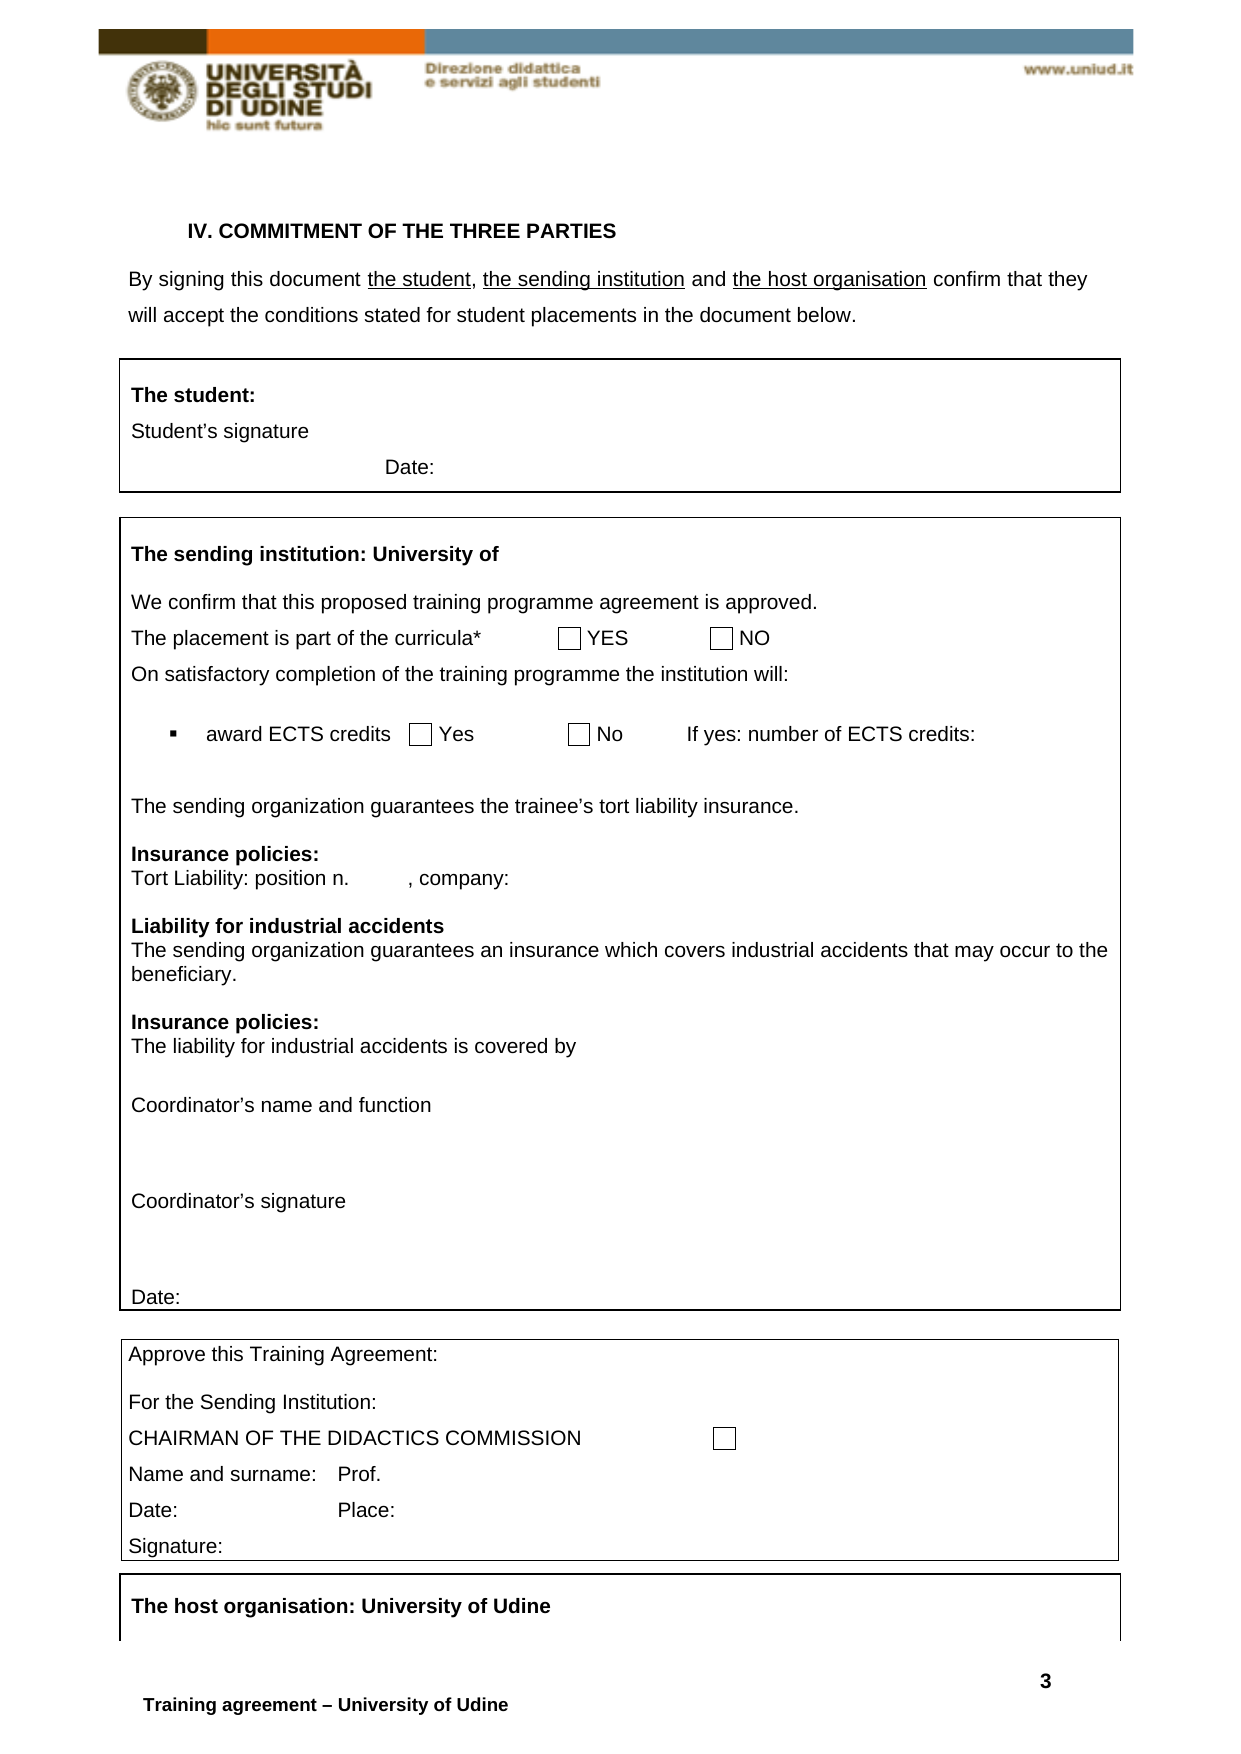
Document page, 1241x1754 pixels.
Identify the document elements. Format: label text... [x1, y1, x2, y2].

picture [98, 29, 1134, 147]
text Approve this Training Agreement: [122, 1340, 1118, 1366]
text By signing this document the student, the sending institution and the host organisation confirm that they will accept the conditions stated for student placements in the document below. [128, 267, 1088, 327]
text IV. COMMITMENT OF THE THREE PARTIES [187, 219, 1053, 243]
text Signature: [122, 1531, 1118, 1560]
text CHAIRMAN OF THE DIDACTICS COMMISSION [122, 1423, 1118, 1450]
text Name and surname: Prof. [122, 1459, 1118, 1486]
text For the Sending Institution: [122, 1387, 1118, 1414]
table_header The sending institution: University of We confirm that this proposed training programme agreement is approved. The placement is part of the curricula* YES NO On satisfactory completion of the training programme the institution will: award ECTS credits Yes No If yes: number of ECTS credits: The sending organization guarantees the trainee’s tort liability insurance. Insurance policies: Tort Liability: position n. , company: Liability for industrial accidents The sending organization guarantees an insurance which covers industrial accidents that may occur to the beneficiary. Insurance policies: The liability for industrial accidents is covered by Coordinator’s name and function Coordinator’s signature Date: [121, 518, 1120, 1309]
table_header The student: Student’s signature Date: [120, 360, 1120, 491]
text Date: Place: [122, 1495, 1118, 1522]
